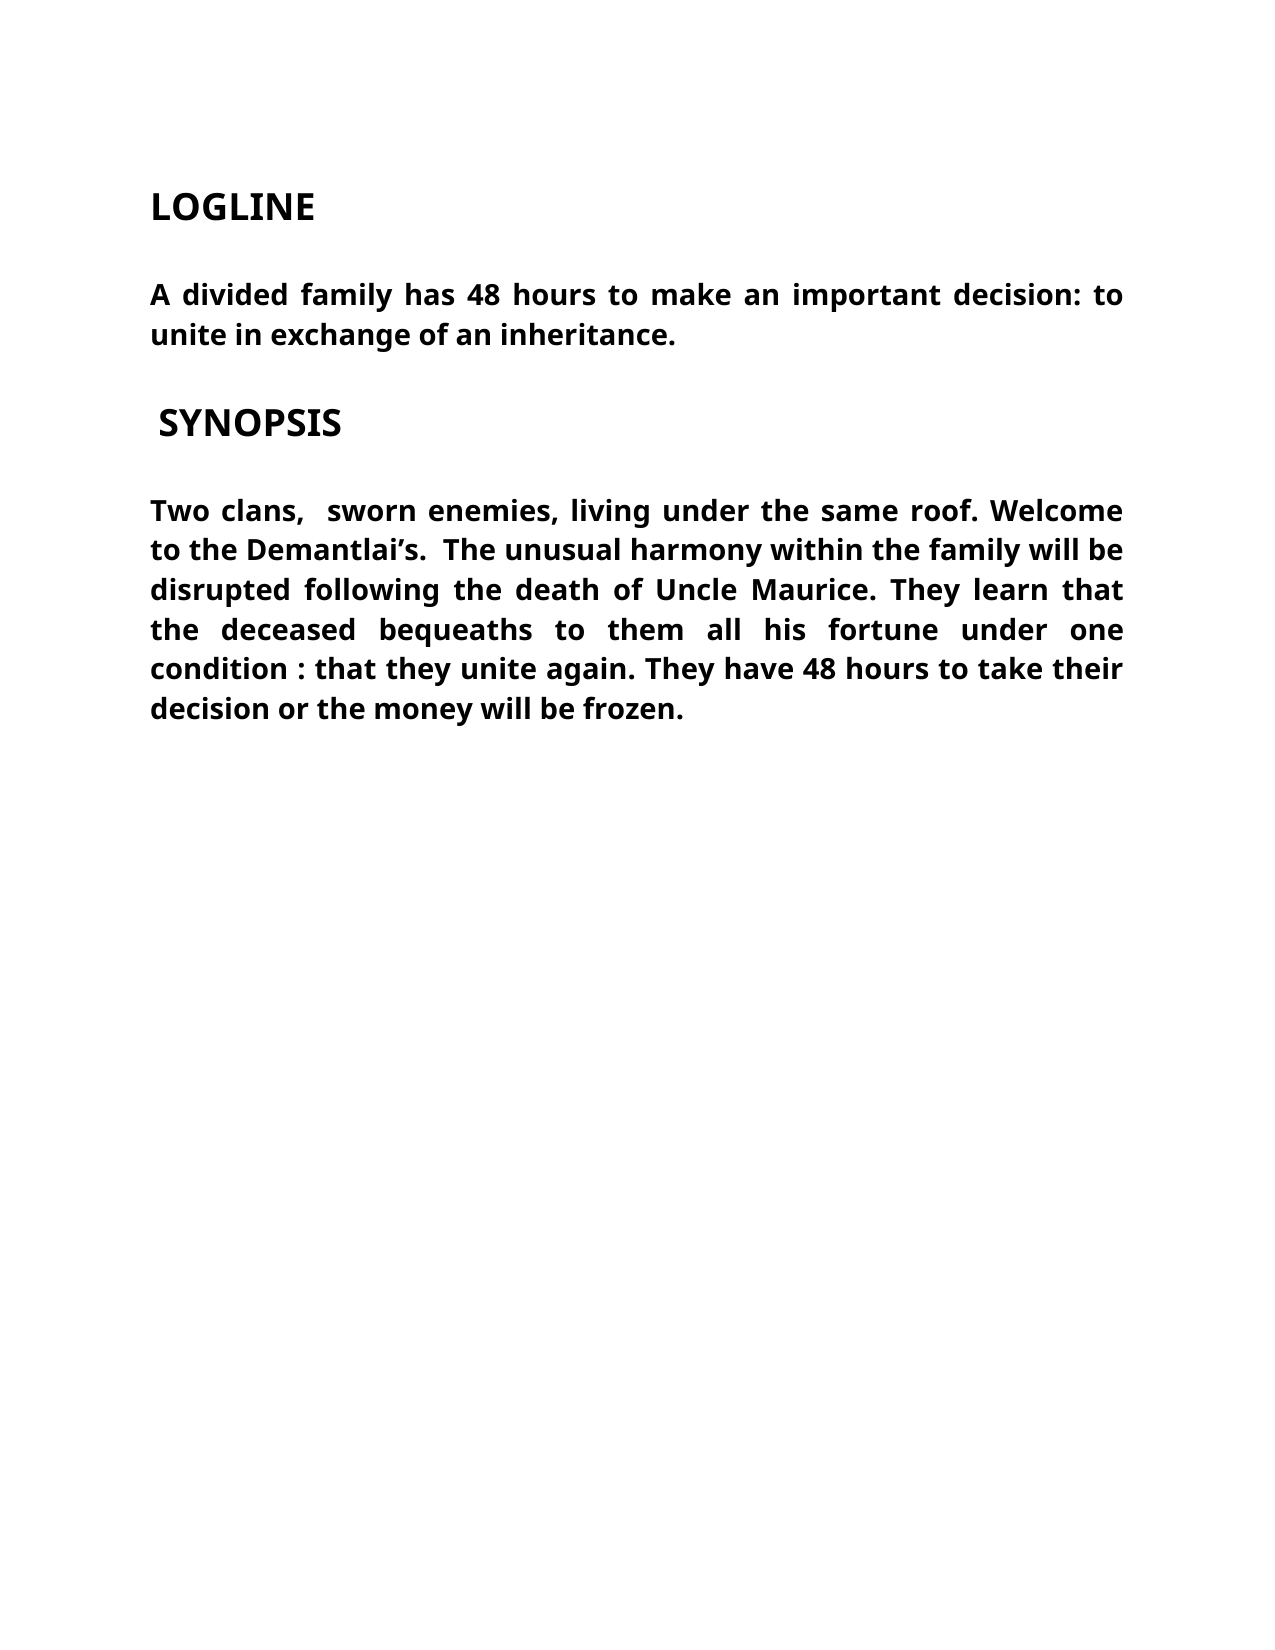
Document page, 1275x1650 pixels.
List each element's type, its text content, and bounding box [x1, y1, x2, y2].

text SYNOPSIS [150, 396, 1125, 447]
text A divided family has 48 hours to make an important decision: to unite in exchange of an inheritance. [150, 274, 1125, 353]
text Two clans, sworn enemies, living under the same roof. Welcome to the Demantlai’s. The unusual harmony within the family will be disrupted following the death of Uncle Maurice. They learn that the deceased bequeaths to them all his fortune under one condition : that they unite again. They have 48 hours to take their decision or the money will be frozen. [150, 490, 1125, 728]
text LOGLINE [150, 181, 1125, 232]
